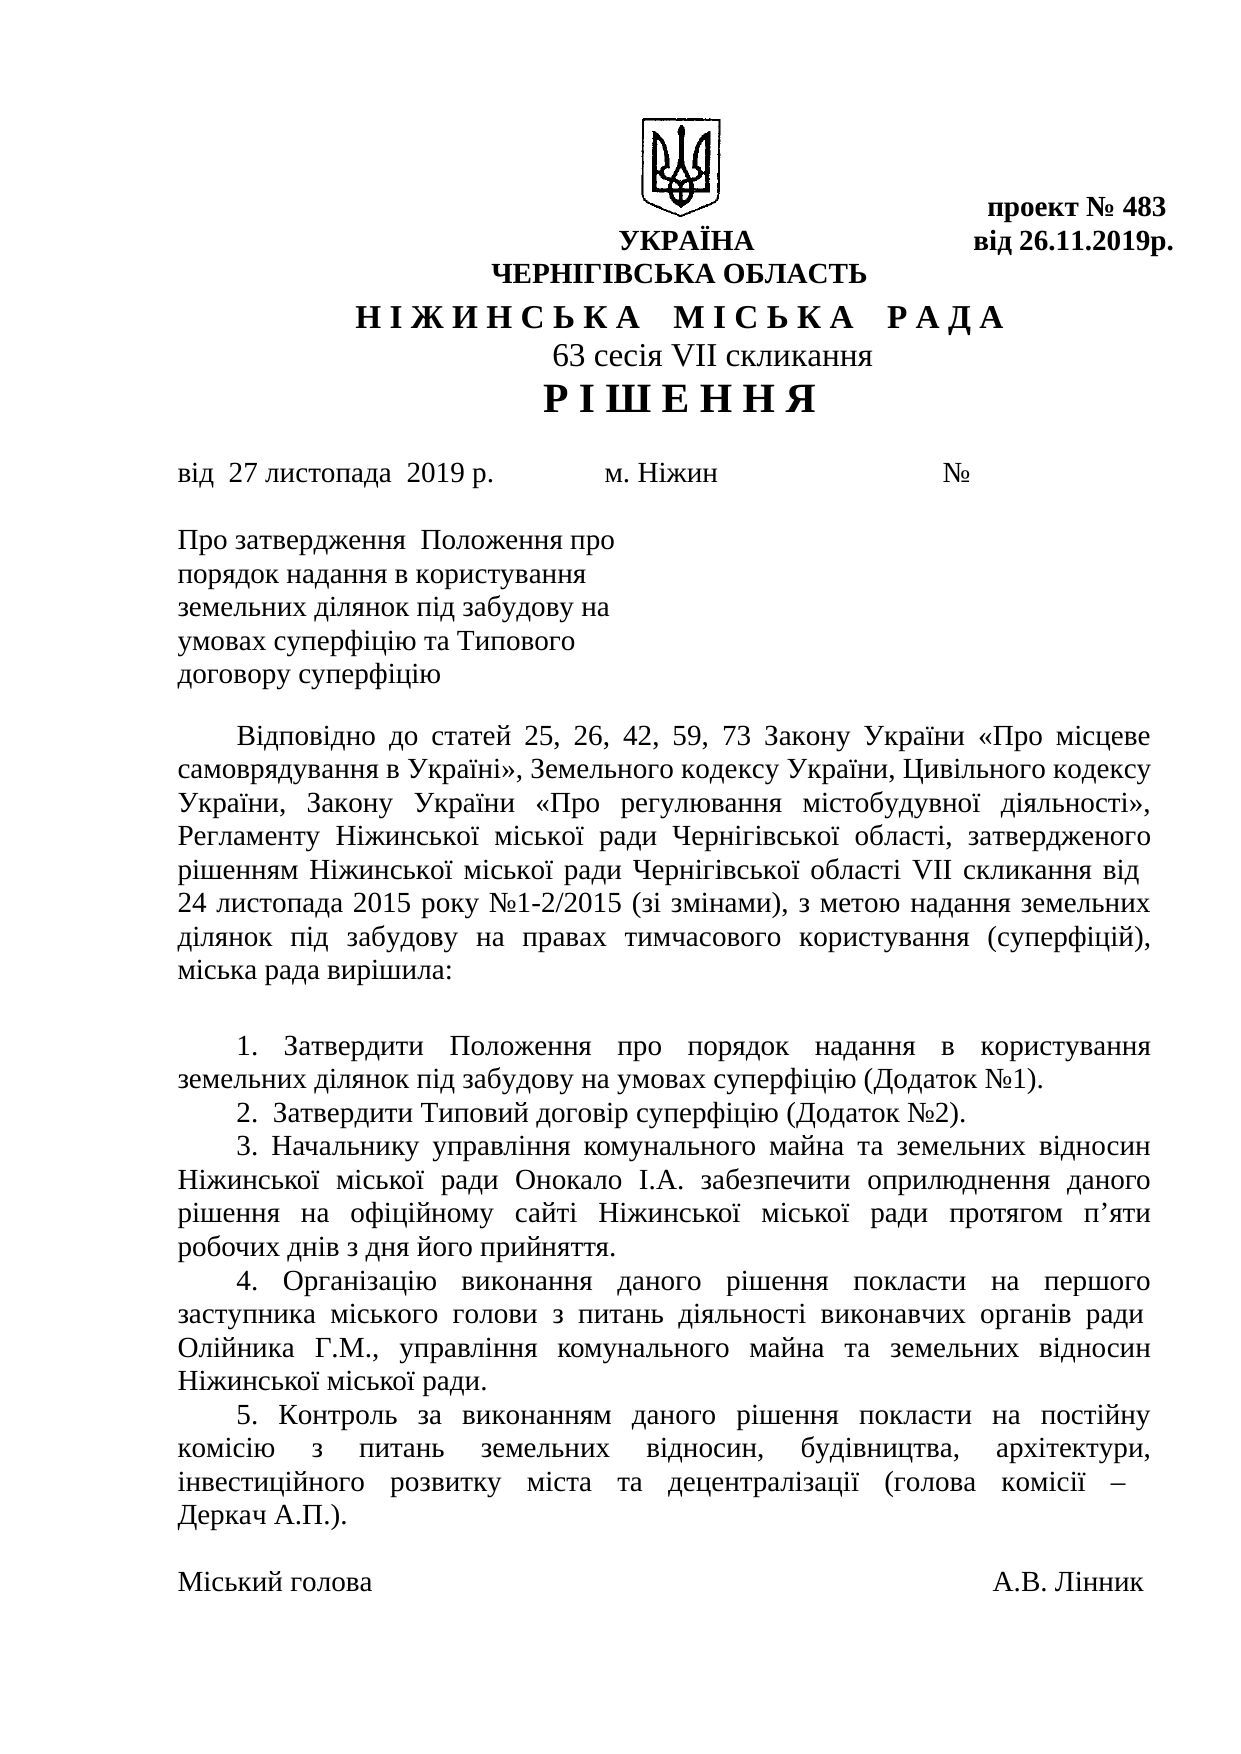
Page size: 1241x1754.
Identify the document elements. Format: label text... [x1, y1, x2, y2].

text від 27 листопада 2019 р. м. Ніжин № [177, 455, 1152, 489]
text 5. Контроль за виконанням даного рішення покласти на постійну комісію з питань земельних відносин, будівництва, архітектури, інвестиційного розвитку міста та децентралізації (голова комісії – Деркач А.П.). [177, 1397, 1152, 1531]
table_header Про затвердження Положення про порядок надання в користування земельних ділянок під забудову на умовах суперфіцію та Типового договору суперфіцію [166, 523, 663, 713]
text УКРАЇНА від 26.11.2019р. [148, 223, 1181, 256]
picture [641, 118, 721, 217]
text 63 сесія VII скликання [177, 336, 1181, 374]
text Міський голова А.В. Лінник [177, 1564, 1152, 1598]
text 2. Затвердити Типовий договір суперфіцію (Додаток №2). [177, 1095, 1152, 1128]
text проект № 483 [177, 118, 1181, 223]
text ЧЕРНІГІВСЬКА ОБЛАСТЬ [177, 256, 1181, 290]
text 3. Начальнику управління комунального майна та земельних відносин Ніжинської міської ради Онокало І.А. забезпечити оприлюднення даного рішення на офіційному сайті Ніжинської міської ради протягом п’яти робочих днів з дня його прийняття. [177, 1128, 1152, 1263]
text Р І Ш Е Н Н Я [177, 374, 1181, 422]
text 1. Затвердити Положення про порядок надання в користування земельних ділянок під забудову на умовах суперфіцію (Додаток №1). [177, 1028, 1152, 1095]
text Н І Ж И Н С Ь К А М І С Ь К А Р А Д А [177, 297, 1181, 336]
text 4. Організацію виконання даного рішення покласти на першого заступника міського голови з питань діяльності виконавчих органів ради Олійника Г.М., управління комунального майна та земельних відносин Ніжинської міської ради. [177, 1263, 1152, 1397]
text Відповідно до статей 25, 26, 42, 59, 73 Закону України «Про місцеве самоврядування в Україні», Земельного кодексу України, Цивільного кодексу України, Закону України «Про регулювання містобудувної діяльності», Регламенту Ніжинської міської ради Чернігівської області, затвердженого рішенням Ніжинської міської ради Чернігівської області VII скликання від 24 листопада 2015 року №1-2/2015 (зі змінами), з метою надання земельних ділянок під забудову на правах тимчасового користування (суперфіцій), міська рада вирішила: [177, 718, 1152, 986]
